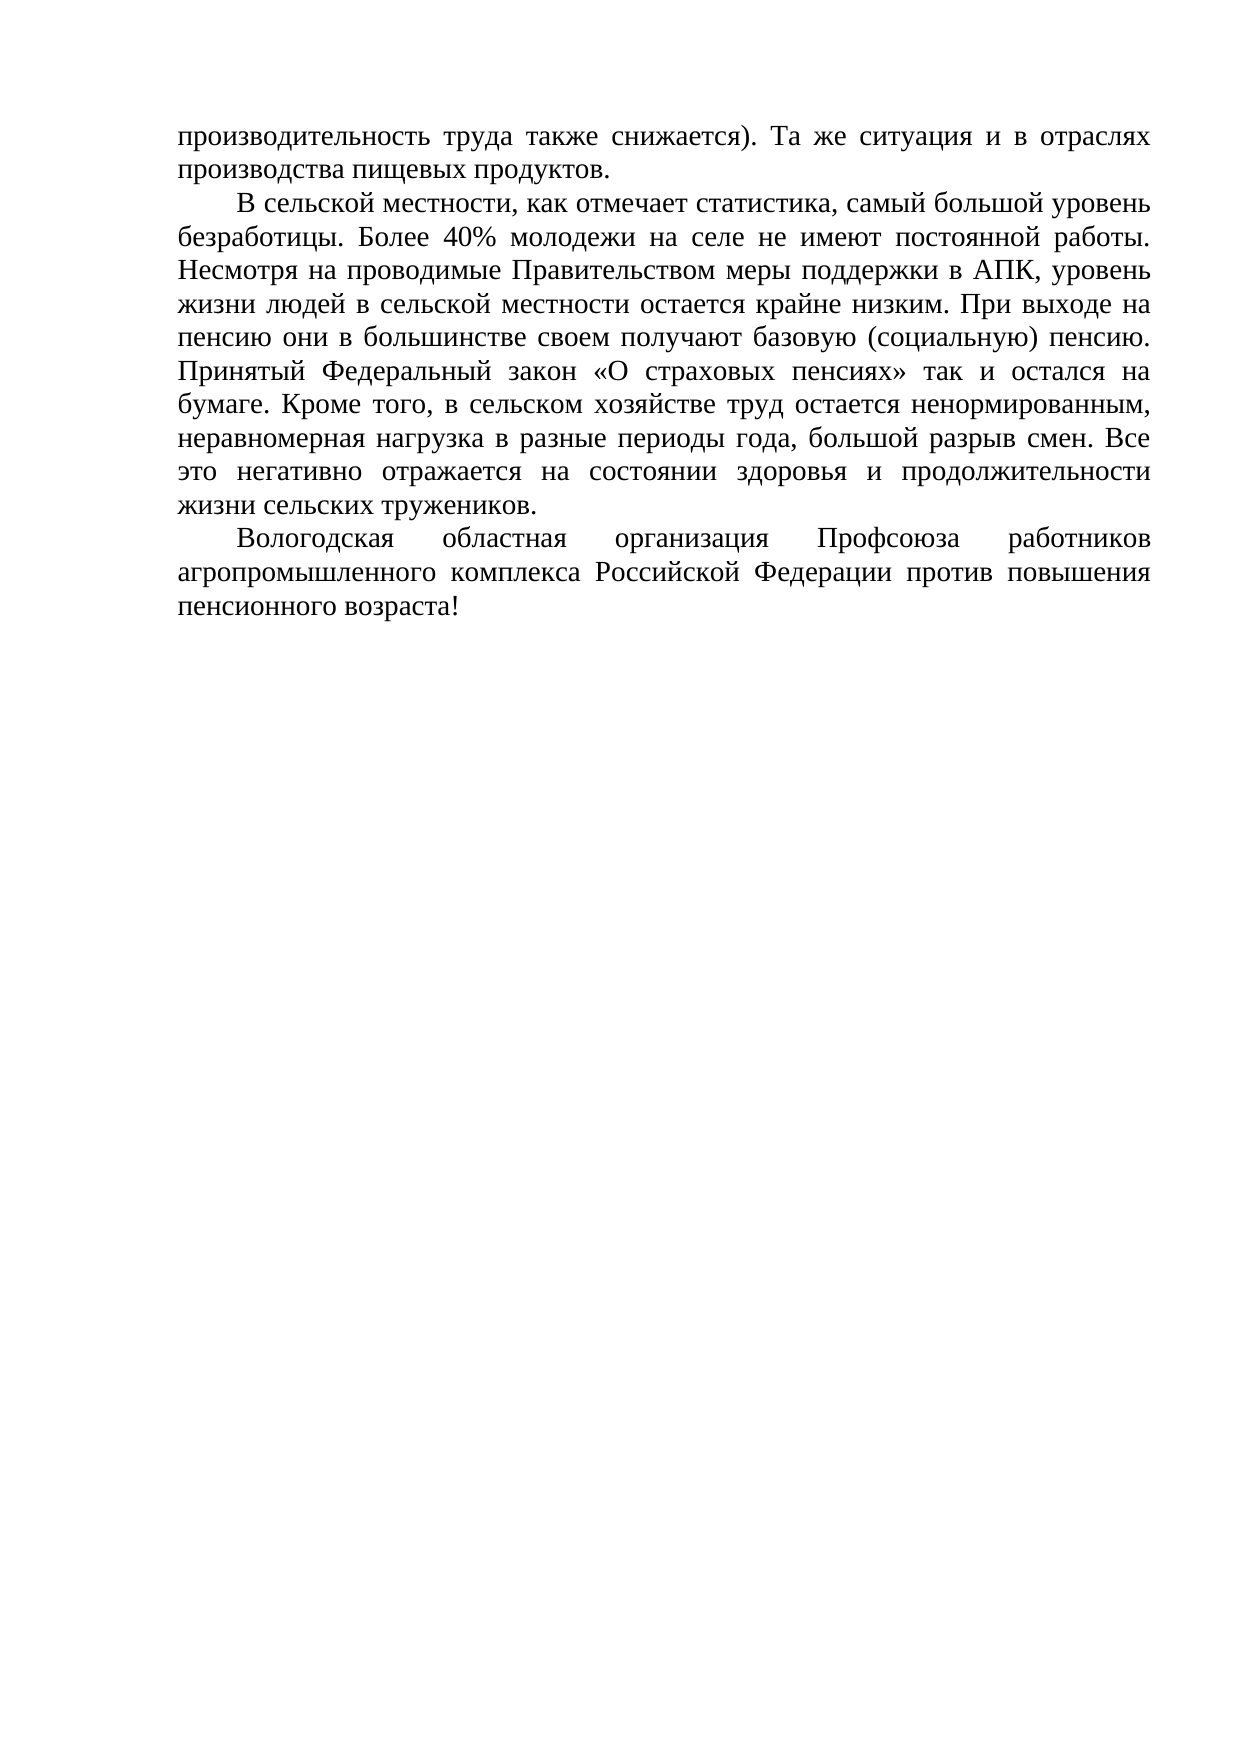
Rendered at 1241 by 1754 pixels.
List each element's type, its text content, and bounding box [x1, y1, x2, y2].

text В сельской местности, как отмечает статистика, самый большой уровень безработицы. Более 40% молодежи на селе не имеют постоянной работы. Несмотря на проводимые Правительством меры поддержки в АПК, уровень жизни людей в сельской местности остается крайне низким. При выходе на пенсию они в большинстве своем получают базовую (социальную) пенсию. Принятый Федеральный закон «О страховых пенсиях» так и остался на бумаге. Кроме того, в сельском хозяйстве труд остается ненормированным, неравномерная нагрузка в разные периоды года, большой разрыв смен. Все это негативно отражается на состоянии здоровья и продолжительности жизни сельских тружеников. [177, 185, 1152, 521]
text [177, 118, 1152, 185]
text Вологодская областная организация Профсоюза работников агропромышленного комплекса Российской Федерации против повышения пенсионного возраста! [177, 521, 1152, 621]
